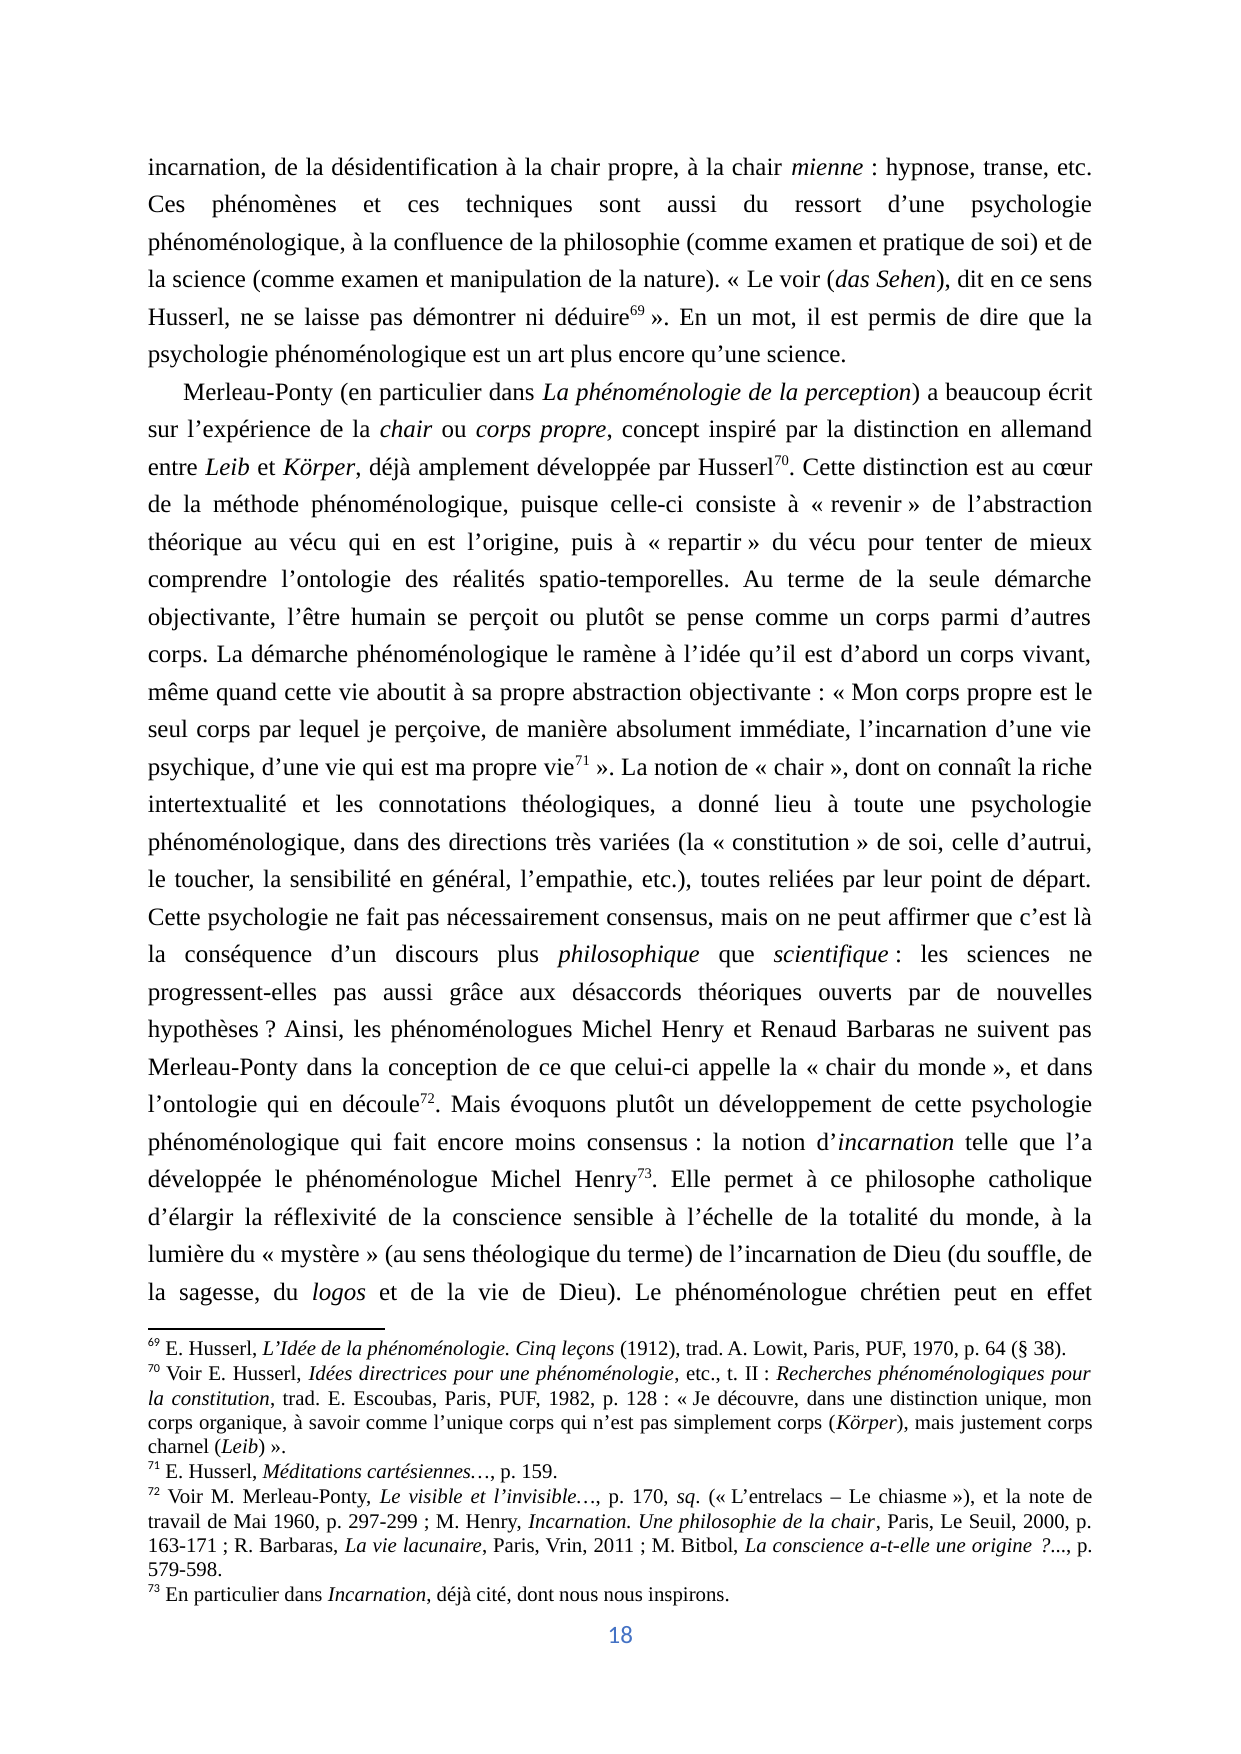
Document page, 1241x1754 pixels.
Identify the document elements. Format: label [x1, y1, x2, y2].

text [148, 148, 1093, 373]
text [148, 373, 1093, 1310]
